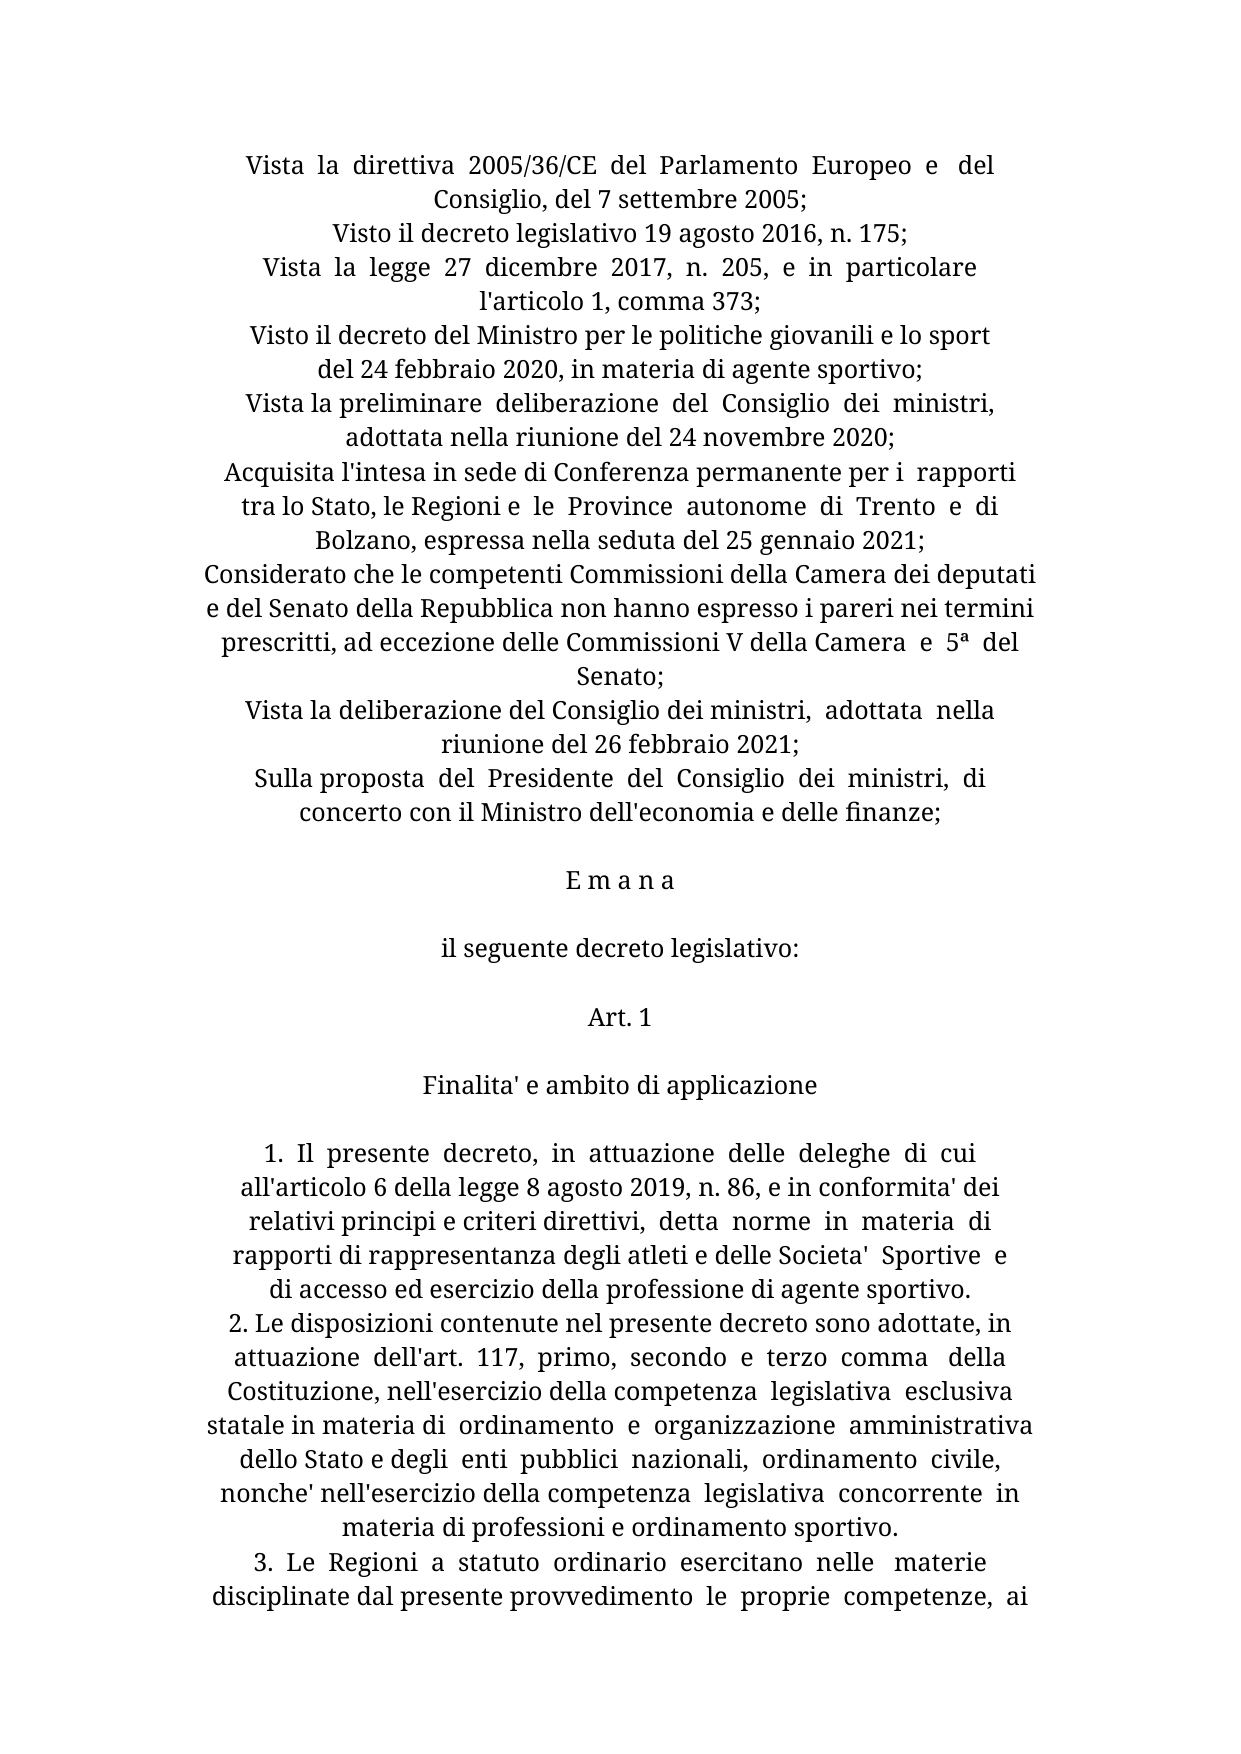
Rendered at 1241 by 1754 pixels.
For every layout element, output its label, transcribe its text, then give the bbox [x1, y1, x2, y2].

text all'articolo 6 della legge 8 agosto 2019, n. 86, e in conformita' dei [118, 1169, 1122, 1203]
text tra lo Stato, le Regioni e le Province autonome di Trento e di [118, 488, 1122, 522]
text il seguente decreto legislativo: [118, 931, 1122, 965]
text prescritti, ad eccezione delle Commissioni V della Camera e 5ª del [118, 624, 1122, 658]
text Consiglio, del 7 settembre 2005; [118, 182, 1122, 216]
text Senato; [118, 658, 1122, 693]
text Vista la preliminare deliberazione del Consiglio dei ministri, [118, 386, 1122, 420]
text E m a n a [118, 863, 1122, 897]
text Vista la direttiva 2005/36/CE del Parlamento Europeo e del [118, 148, 1122, 182]
text Vista la deliberazione del Consiglio dei ministri, adottata nella [118, 693, 1122, 727]
text 1. Il presente decreto, in attuazione delle deleghe di cui [118, 1135, 1122, 1169]
text materia di professioni e ordinamento sportivo. [118, 1510, 1122, 1544]
text Art. 1 [118, 999, 1122, 1033]
text attuazione dell'art. 117, primo, secondo e terzo comma della [118, 1340, 1122, 1374]
text l'articolo 1, comma 373; [118, 284, 1122, 318]
text Vista la legge 27 dicembre 2017, n. 205, e in particolare [118, 250, 1122, 284]
text Finalita' e ambito di applicazione [118, 1067, 1122, 1101]
text adottata nella riunione del 24 novembre 2020; [118, 420, 1122, 454]
text dello Stato e degli enti pubblici nazionali, ordinamento civile, [118, 1442, 1122, 1476]
text Sulla proposta del Presidente del Consiglio dei ministri, di [118, 761, 1122, 795]
text Visto il decreto del Ministro per le politiche giovanili e lo sport [118, 318, 1122, 352]
text Acquisita l'intesa in sede di Conferenza permanente per i rapporti [118, 454, 1122, 488]
text Bolzano, espressa nella seduta del 25 gennaio 2021; [118, 522, 1122, 556]
text Considerato che le competenti Commissioni della Camera dei deputati [118, 556, 1122, 590]
text statale in materia di ordinamento e organizzazione amministrativa [118, 1408, 1122, 1442]
text relativi principi e criteri direttivi, detta norme in materia di [118, 1203, 1122, 1238]
text 2. Le disposizioni contenute nel presente decreto sono adottate, in [118, 1306, 1122, 1340]
text e del Senato della Repubblica non hanno espresso i pareri nei termini [118, 590, 1122, 624]
text Costituzione, nell'esercizio della competenza legislativa esclusiva [118, 1374, 1122, 1408]
text concerto con il Ministro dell'economia e delle finanze; [118, 795, 1122, 829]
text del 24 febbraio 2020, in materia di agente sportivo; [118, 352, 1122, 386]
text di accesso ed esercizio della professione di agente sportivo. [118, 1272, 1122, 1306]
text rapporti di rappresentanza degli atleti e delle Societa' Sportive e [118, 1238, 1122, 1272]
text 3. Le Regioni a statuto ordinario esercitano nelle materie [118, 1544, 1122, 1578]
text riunione del 26 febbraio 2021; [118, 727, 1122, 761]
text disciplinate dal presente provvedimento le proprie competenze, ai [118, 1578, 1122, 1612]
text nonche' nell'esercizio della competenza legislativa concorrente in [118, 1476, 1122, 1510]
text Visto il decreto legislativo 19 agosto 2016, n. 175; [118, 216, 1122, 250]
